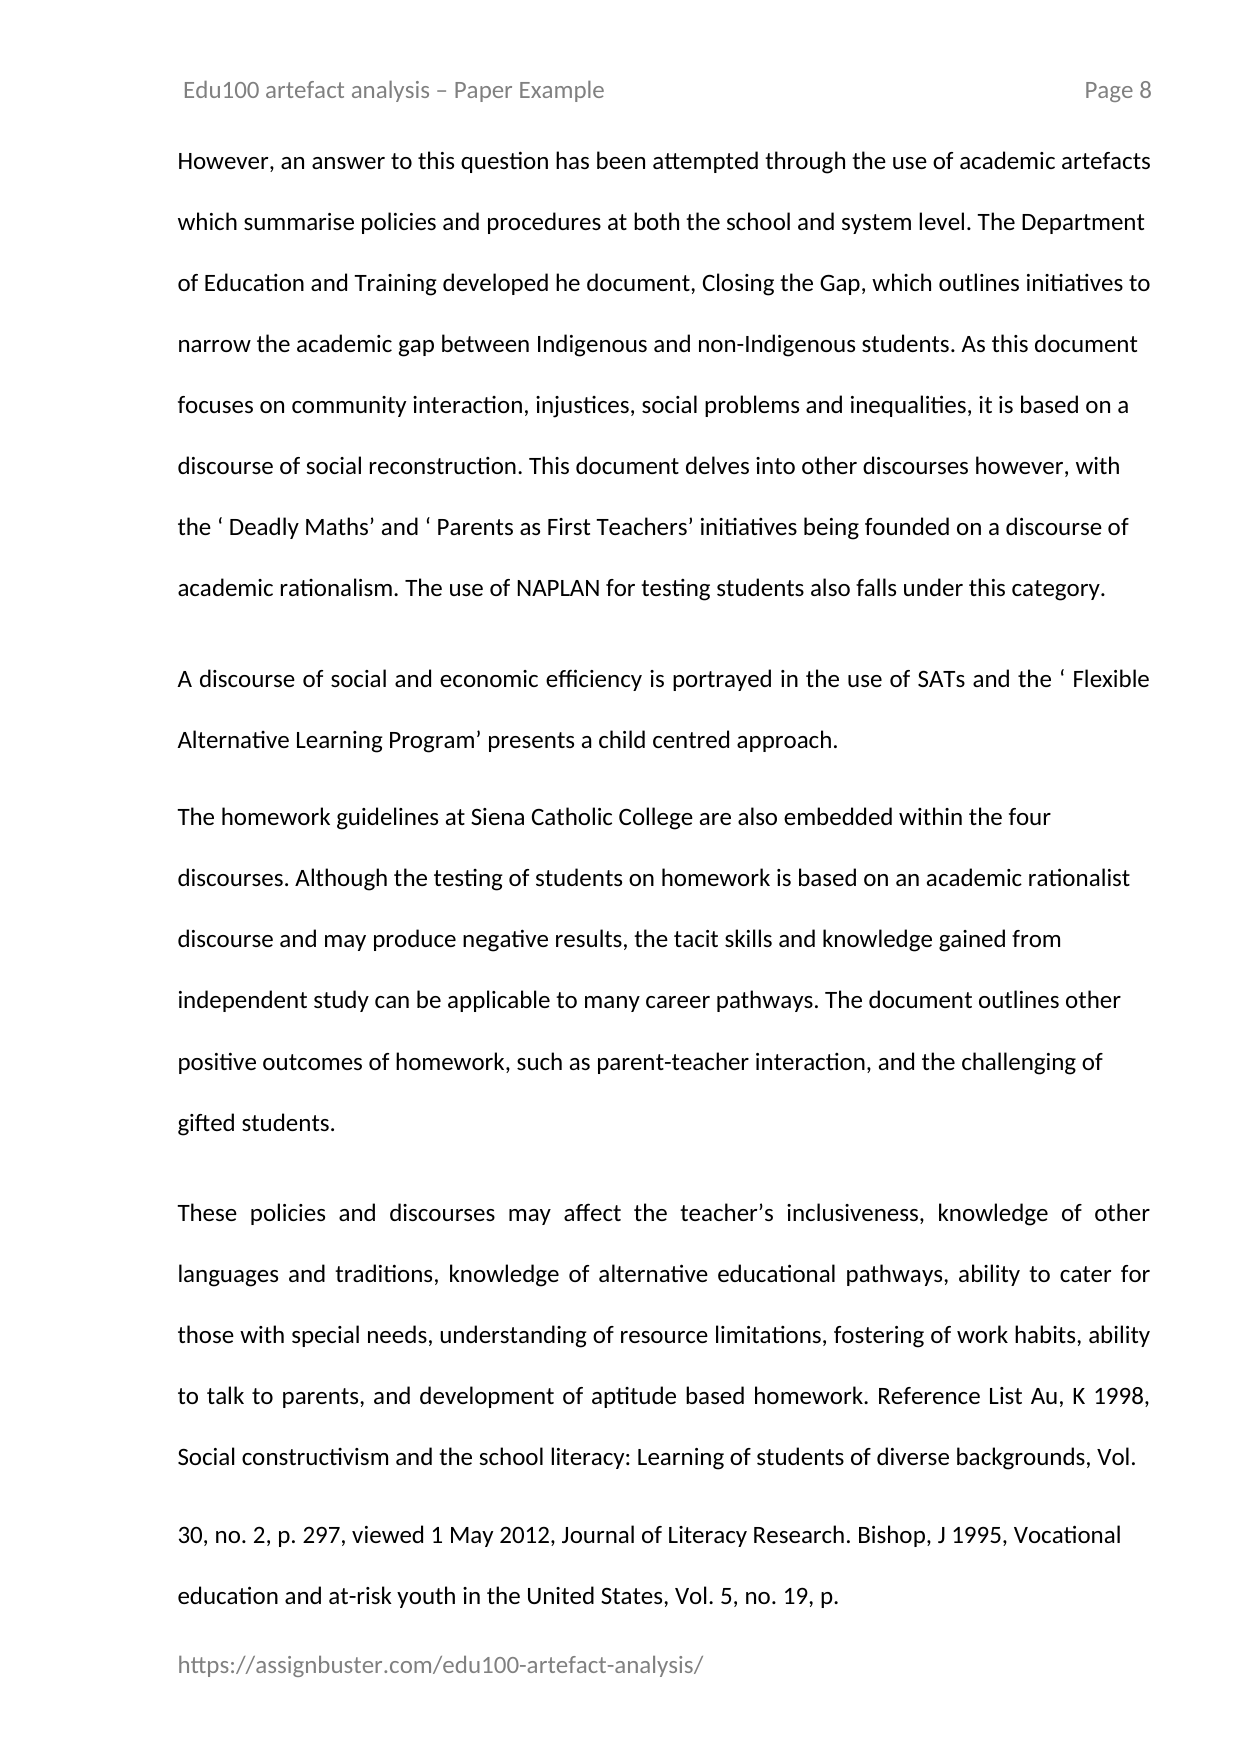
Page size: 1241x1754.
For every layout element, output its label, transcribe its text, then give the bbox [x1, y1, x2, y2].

text A discourse of social and economic efficiency is portrayed in the use of SATs and the ‘ Flexible Alternative Learning Program’ presents a child centred approach. [177, 663, 1152, 754]
text These policies and discourses may affect the teacher’s inclusiveness, knowledge of other languages and traditions, knowledge of alternative educational pathways, ability to cater for those with special needs, understanding of resource limitations, fostering of work habits, ability to talk to parents, and development of aptitude based homework. Reference List Au, K 1998, Social constructivism and the school literacy: Learning of students of diverse backgrounds, Vol. [177, 1197, 1152, 1472]
text The homework guidelines at Siena Catholic College are also embedded within the four discourses. Although the testing of students on homework is based on an academic rationalist discourse and may produce negative results, the tacit skills and knowledge gained from independent study can be applicable to many career pathways. The document outlines other positive outcomes of homework, such as parent-teacher interaction, and the challenging of gifted students. [177, 802, 1152, 1137]
text 30, no. 2, p. 297, viewed 1 May 2012, Journal of Literacy Research. Bishop, J 1995, Vocational education and at-risk youth in the United States, Vol. 5, no. 19, p. [177, 1519, 1152, 1611]
text However, an answer to this question has been attempted through the use of academic artefacts which summarise policies and procedures at both the school and system level. The Department of Education and Training developed he document, Closing the Gap, which outlines initiatives to narrow the academic gap between Indigenous and non-Indigenous students. As this document focuses on community interaction, injustices, social problems and inequalities, it is based on a discourse of social reconstruction. This document delves into other discourses however, with the ‘ Deadly Maths’ and ‘ Parents as First Teachers’ initiatives being founded on a discourse of academic rationalism. The use of NAPLAN for testing students also falls under this category. [177, 145, 1152, 603]
